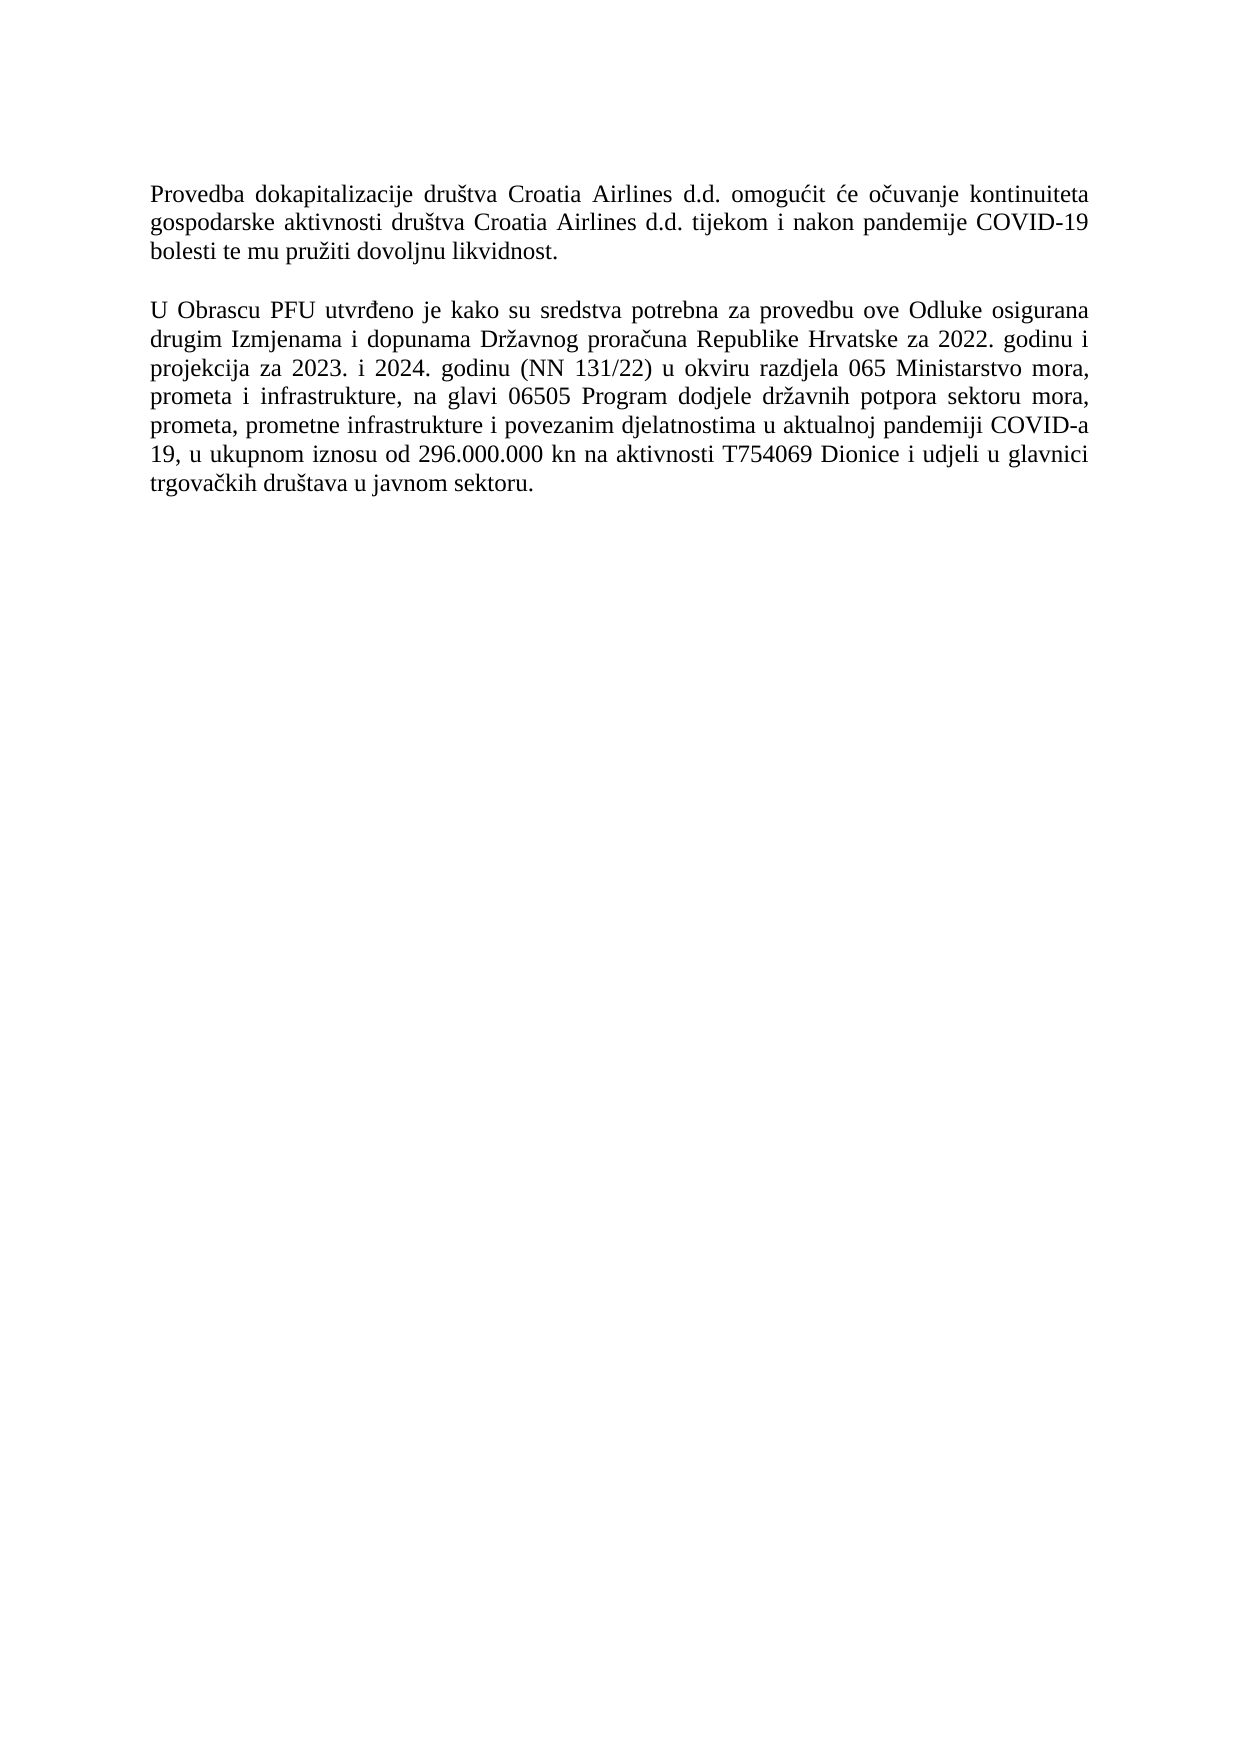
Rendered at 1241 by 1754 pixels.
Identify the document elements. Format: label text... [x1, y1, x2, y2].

text U Obrascu PFU utvrđeno je kako su sredstva potrebna za provedbu ove Odluke osigurana drugim Izmjenama i dopunama Državnog proračuna Republike Hrvatske za 2022. godinu i projekcija za 2023. i 2024. godinu (NN 131/22) u okviru razdjela 065 Ministarstvo mora, prometa i infrastrukture, na glavi 06505 Program dodjele državnih potpora sektoru mora, prometa, prometne infrastrukture i povezanim djelatnostima u aktualnoj pandemiji COVID-a 19, u ukupnom iznosu od 296.000.000 kn na aktivnosti T754069 Dionice i udjeli u glavnici trgovačkih društava u javnom sektoru. [150, 295, 1090, 496]
text Provedba dokapitalizacije društva Croatia Airlines d.d. omogućit će očuvanje kontinuiteta gospodarske aktivnosti društva Croatia Airlines d.d. tijekom i nakon pandemije COVID-19 bolesti te mu pružiti dovoljnu likvidnost. [150, 179, 1090, 265]
